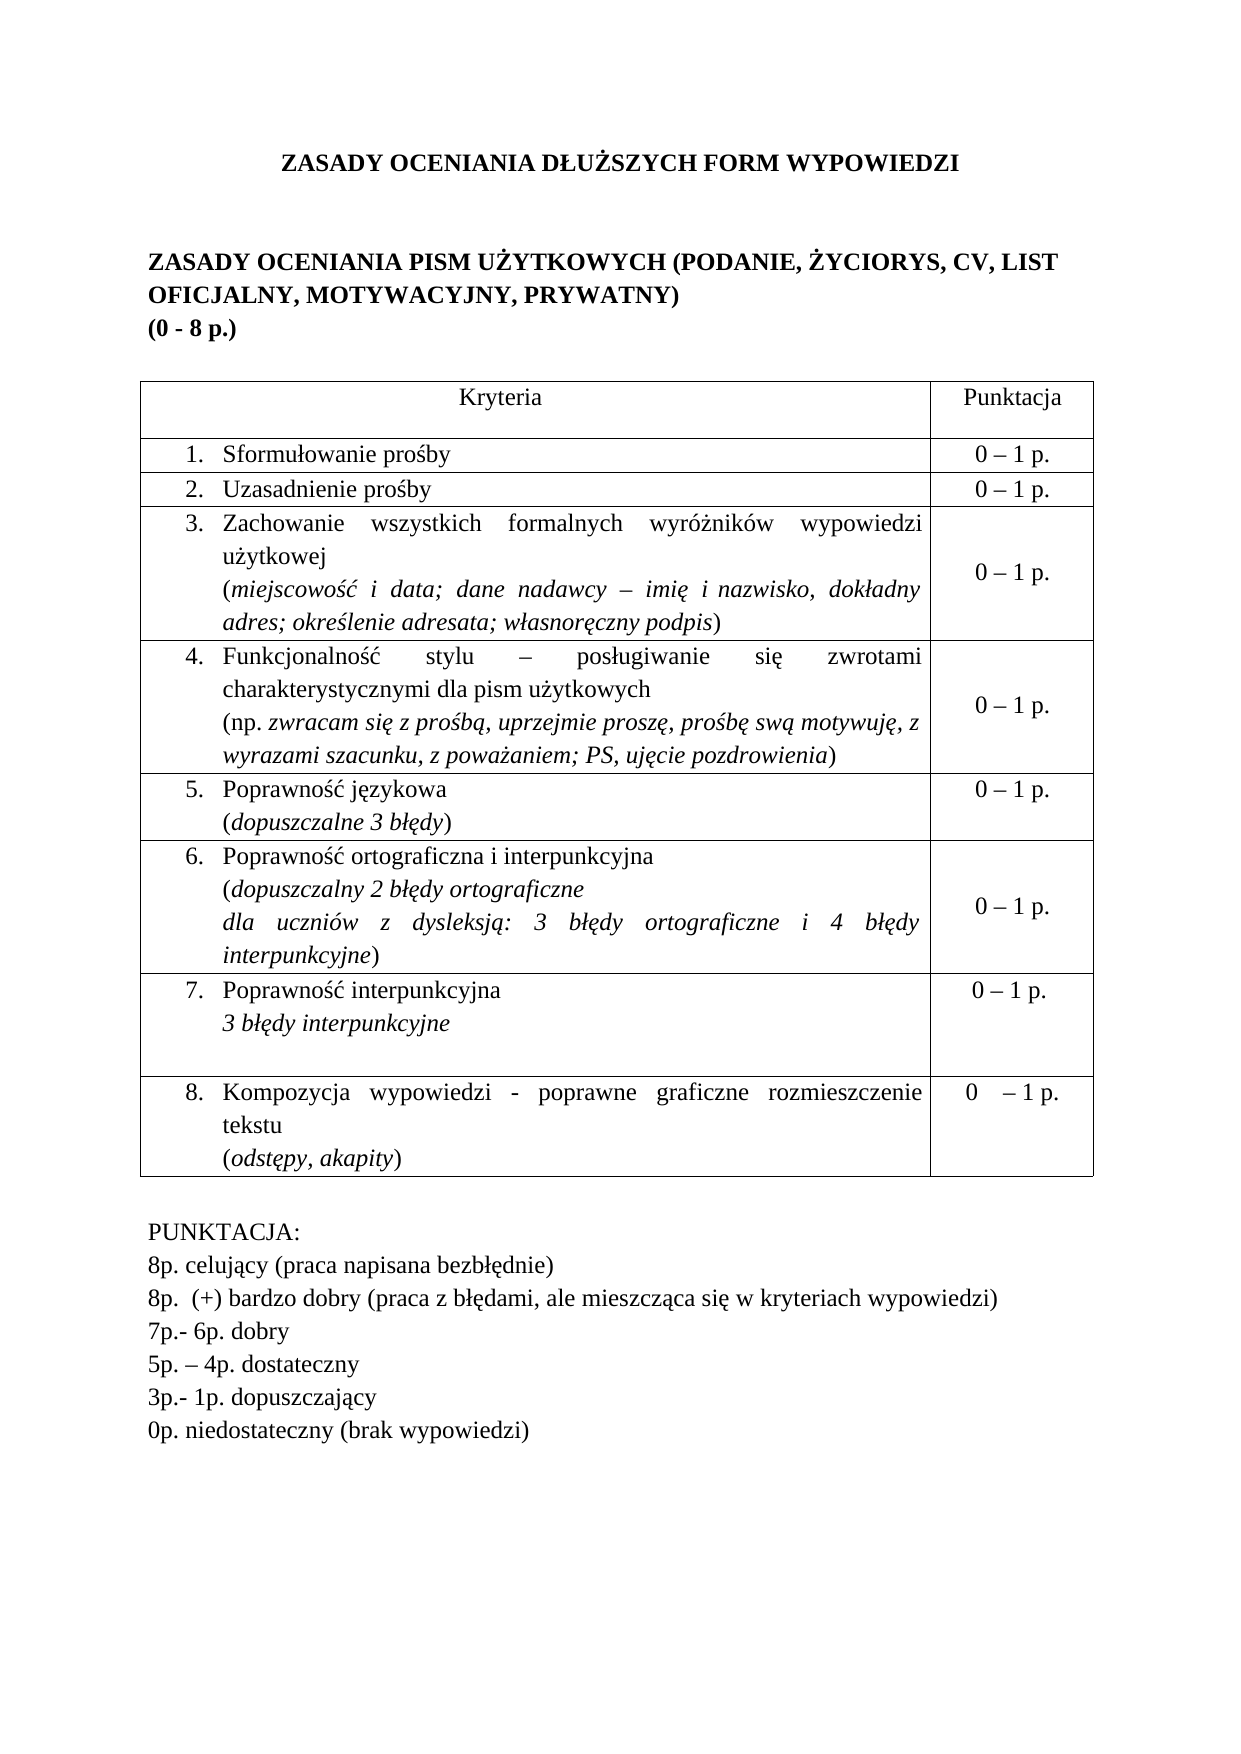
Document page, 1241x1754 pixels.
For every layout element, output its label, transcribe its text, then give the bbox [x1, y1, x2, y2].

text ZASADY OCENIANIA DŁUŻSZYCH FORM WYPOWIEDZI [148, 148, 1093, 176]
table_cell 0 – 1 p. [931, 841, 1093, 973]
table_header Punktacja [931, 382, 1093, 438]
table_cell Zachowanie wszystkich formalnych wyróżników wypowiedzi użytkowej (miejscowość i data; dane nadawcy – imię i nazwisko, dokładny adres; określenie adresata; własnoręczny podpis) [222, 507, 930, 639]
table_cell Poprawność interpunkcyjna 3 błędy interpunkcyjne [222, 974, 930, 1076]
text PUNKTACJA: 8p. celujący (praca napisana bezbłędnie) 8p. (+) bardzo dobry (praca z błędami, ale mieszcząca się w kryteriach wypowiedzi) 7p.- 6p. dobry 5p. – 4p. dostateczny 3p.- 1p. dopuszczający 0p. niedostateczny (brak wypowiedzi) [148, 1217, 1093, 1444]
table_cell 5. [141, 774, 222, 840]
table_cell 3. [141, 507, 222, 639]
table_cell 1. [141, 439, 222, 472]
table_cell 0 – 1 p. [931, 774, 1093, 840]
table_cell 0 – 1 p. [931, 473, 1093, 506]
table_cell 7. [141, 974, 222, 1076]
table_cell 2. [141, 473, 222, 506]
table_cell 0 – 1 p. [931, 439, 1093, 472]
table_cell 6. [141, 841, 222, 973]
table_cell Poprawność językowa (dopuszczalne 3 błędy) [222, 774, 930, 840]
table_cell Funkcjonalność stylu – posługiwanie się zwrotami charakterystycznymi dla pism użytkowych (np. zwracam się z prośbą, uprzejmie proszę, prośbę swą motywuję, z wyrazami szacunku, z poważaniem; PS, ujęcie pozdrowienia) [222, 641, 930, 773]
table_cell 4. [141, 641, 222, 773]
text (0 - 8 p.) [148, 313, 1093, 341]
table_cell 8. [141, 1077, 222, 1176]
table_cell 0 – 1 p. [931, 641, 1093, 773]
table_header Kryteria [222, 382, 930, 438]
table_cell 0 – 1 p. [931, 974, 1093, 1076]
text ZASADY OCENIANIA PISM UŻYTKOWYCH (PODANIE, ŻYCIORYS, CV, LIST OFICJALNY, MOTYWACYJNY, PRYWATNY) [148, 247, 1093, 308]
table_header [141, 382, 222, 438]
table_cell – 1 p. [931, 1077, 1093, 1176]
table_cell Uzasadnienie prośby [222, 473, 930, 506]
table_cell Sformułowanie prośby [222, 439, 930, 472]
table_cell Poprawność ortograficzna i interpunkcyjna (dopuszczalny 2 błędy ortograficzne dla uczniów z dysleksją: 3 błędy ortograficzne i 4 błędy interpunkcyjne) [222, 841, 930, 973]
table_cell Kompozycja wypowiedzi - poprawne graficzne rozmieszczenie tekstu (odstępy, akapity) [222, 1077, 930, 1176]
table_cell 0 – 1 p. [931, 507, 1093, 639]
